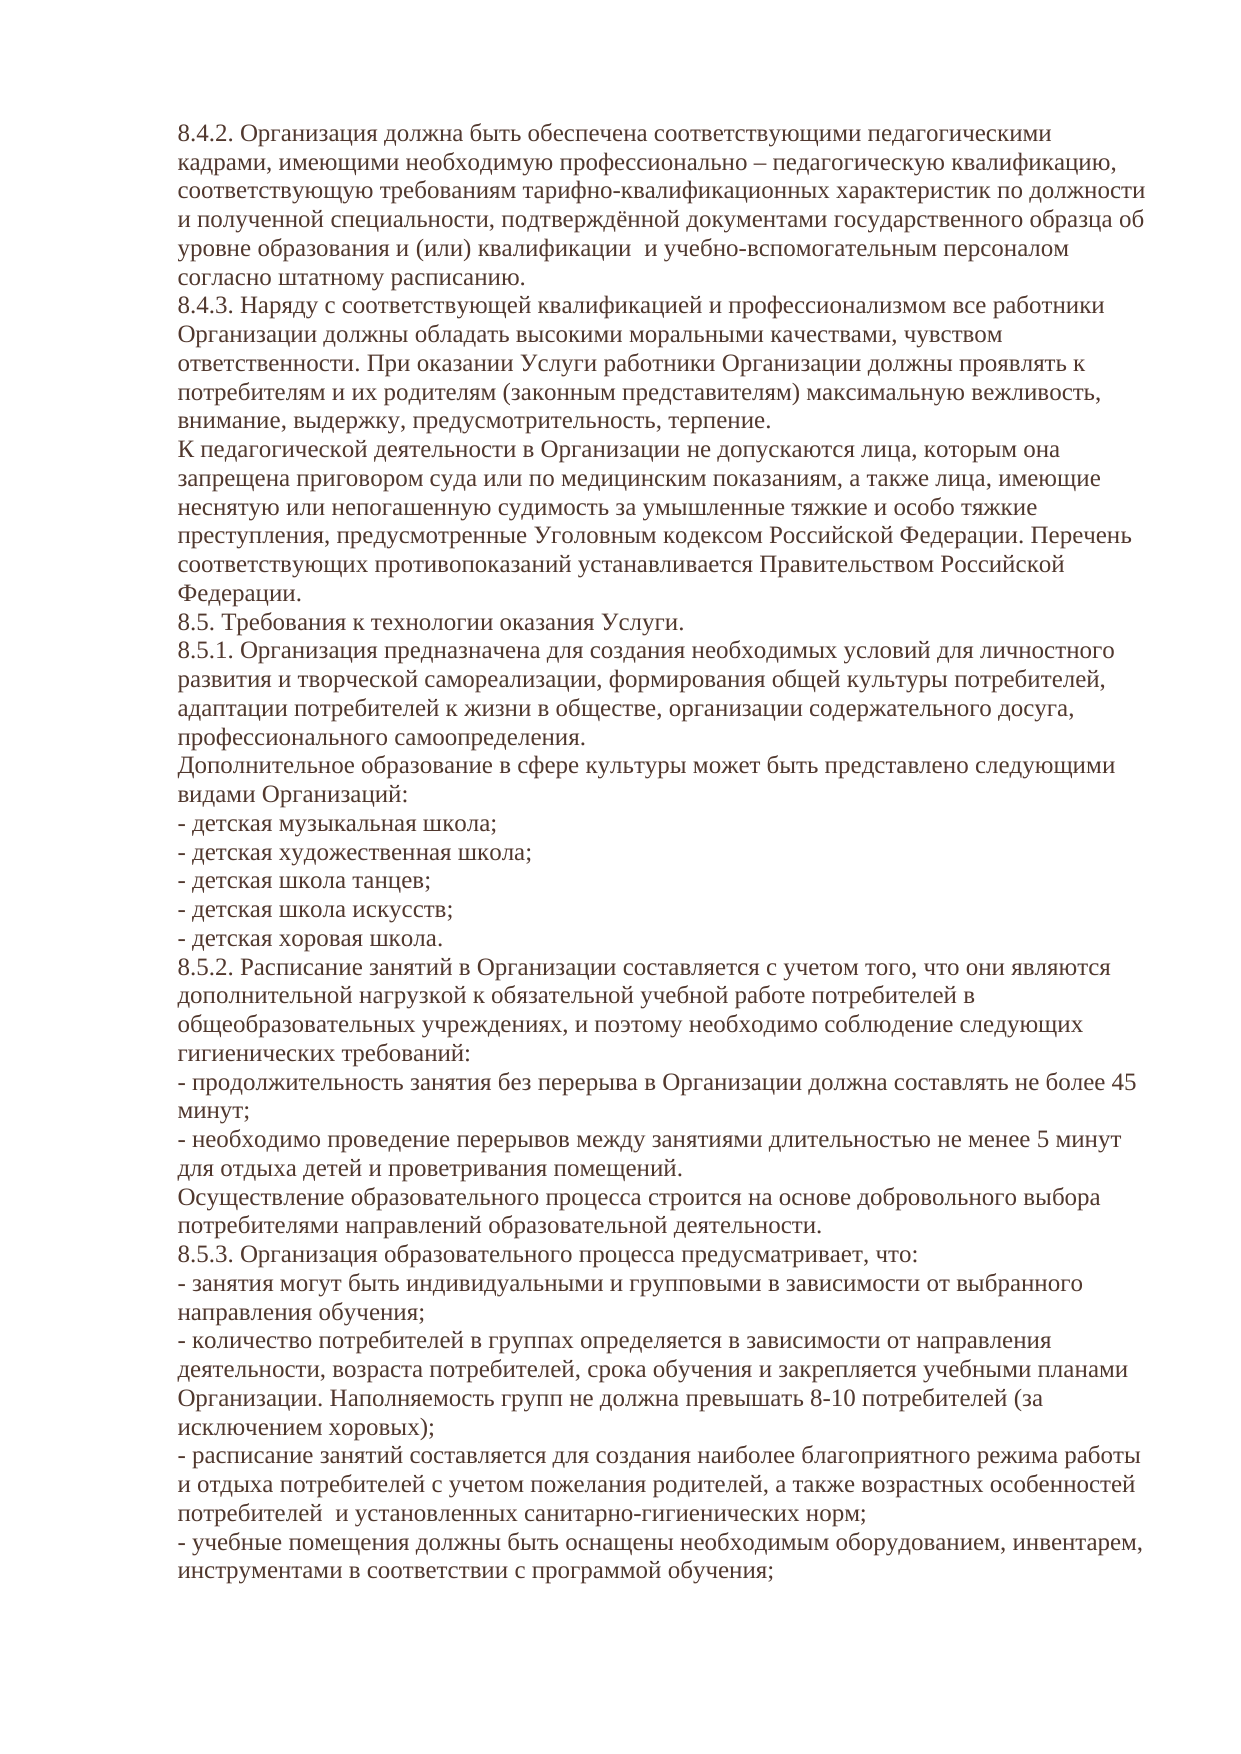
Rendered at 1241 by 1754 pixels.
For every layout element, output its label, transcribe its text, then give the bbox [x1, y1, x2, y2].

text - детская хоровая школа. [177, 923, 1152, 952]
text 8.5.3. Организация образовательного процесса предусматривает, что: [177, 1239, 1152, 1268]
text - продолжительность занятия без перерыва в Организации должна составлять не более 45 минут; [177, 1067, 1152, 1124]
text - количество потребителей в группах определяется в зависимости от направления деятельности, возраста потребителей, срока обучения и закрепляется учебными планами Организации. Наполняемость групп не должна превышать 8-10 потребителей (за исключением хоровых); [177, 1326, 1152, 1441]
text 8.5. Требования к технологии оказания Услуги. [177, 607, 1152, 636]
text Дополнительное образование в сфере культуры может быть представлено следующими видами Организаций: [177, 751, 1152, 808]
text - необходимо проведение перерывов между занятиями длительностью не менее 5 минут для отдыха детей и проветривания помещений. [177, 1124, 1152, 1182]
text Осуществление образовательного процесса строится на основе добровольного выбора потребителями направлений образовательной деятельности. [177, 1182, 1152, 1239]
text К педагогической деятельности в Организации не допускаются лица, которым она запрещена приговором суда или по медицинским показаниям, а также лица, имеющие неснятую или непогашенную судимость за умышленные тяжкие и особо тяжкие преступления, предусмотренные Уголовным кодексом Российской Федерации. Перечень соответствующих противопоказаний устанавливается Правительством Российской Федерации. [177, 434, 1152, 607]
text - детская художественная школа; [177, 837, 1152, 866]
text 8.4.3. Наряду с соответствующей квалификацией и профессионализмом все работники Организации должны обладать высокими моральными качествами, чувством ответственности. При оказании Услуги работники Организации должны проявлять к потребителям и их родителям (законным представителям) максимальную вежливость, внимание, выдержку, предусмотрительность, терпение. [177, 291, 1152, 434]
text - занятия могут быть индивидуальными и групповыми в зависимости от выбранного направления обучения; [177, 1268, 1152, 1326]
text 8.4.2. Организация должна быть обеспечена соответствующими педагогическими кадрами, имеющими необходимую профессионально – педагогическую квалификацию, соответствующую требованиям тарифно-квалификационных характеристик по должности и полученной специальности, подтверждённой документами государственного образца об уровне образования и (или) квалификации и учебно-вспомогательным персоналом согласно штатному расписанию. [177, 118, 1152, 291]
text 8.5.1. Организация предназначена для создания необходимых условий для личностного развития и творческой самореализации, формирования общей культуры потребителей, адаптации потребителей к жизни в обществе, организации содержательного досуга, профессионального самоопределения. [177, 636, 1152, 751]
text - учебные помещения должны быть оснащены необходимым оборудованием, инвентарем, инструментами в соответствии с программой обучения; [177, 1527, 1152, 1584]
text - детская музыкальная школа; [177, 808, 1152, 837]
text - расписание занятий составляется для создания наиболее благоприятного режима работы и отдыха потребителей с учетом пожелания родителей, а также возрастных особенностей потребителей и установленных санитарно-гигиенических норм; [177, 1441, 1152, 1527]
text - детская школа искусств; [177, 894, 1152, 923]
text 8.5.2. Расписание занятий в Организации составляется с учетом того, что они являются дополнительной нагрузкой к обязательной учебной работе потребителей в общеобразовательных учреждениях, и поэтому необходимо соблюдение следующих гигиенических требований: [177, 952, 1152, 1067]
text - детская школа танцев; [177, 866, 1152, 894]
